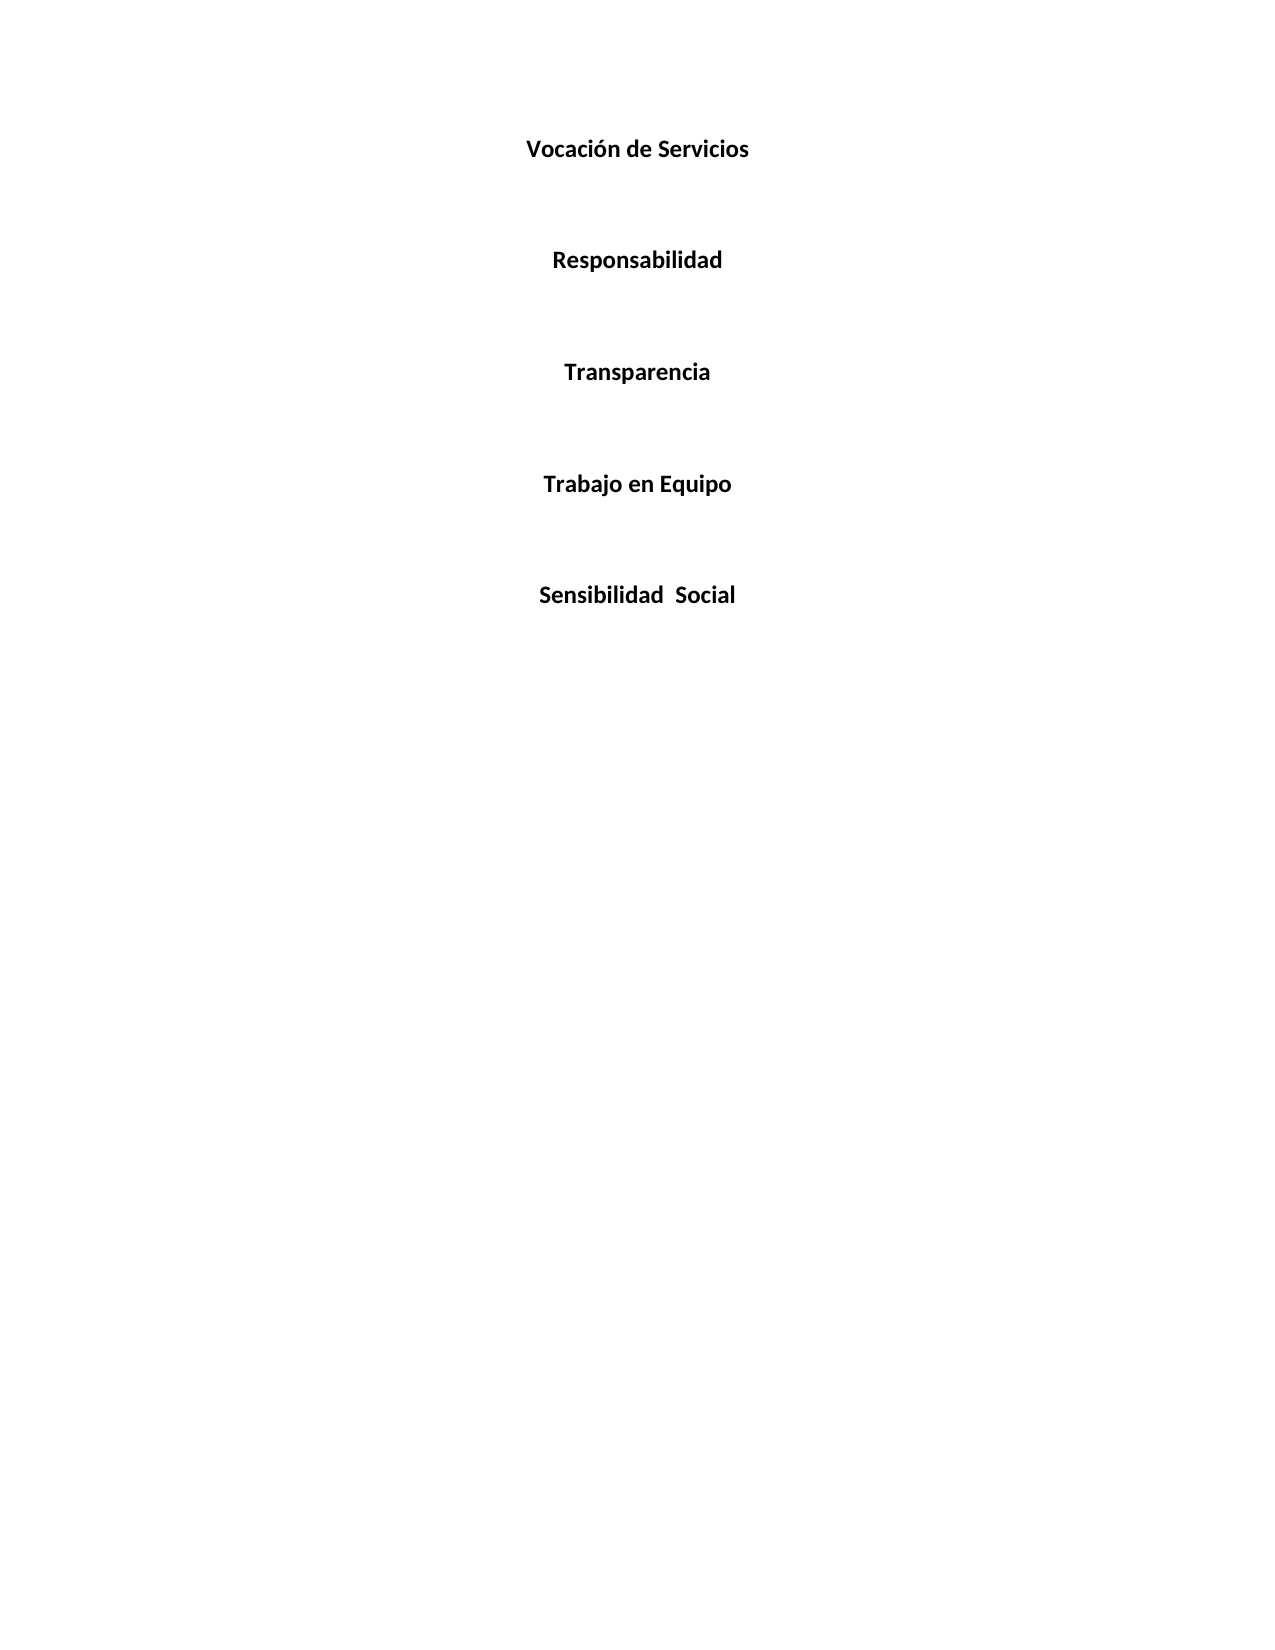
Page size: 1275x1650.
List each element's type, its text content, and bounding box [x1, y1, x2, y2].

text Vocación de Servicios [75, 133, 1200, 163]
text Trabajo en Equipo [75, 468, 1200, 498]
text Sensibilidad Social [75, 579, 1200, 610]
text Responsabilidad [75, 244, 1200, 275]
text Transparencia [75, 356, 1200, 387]
